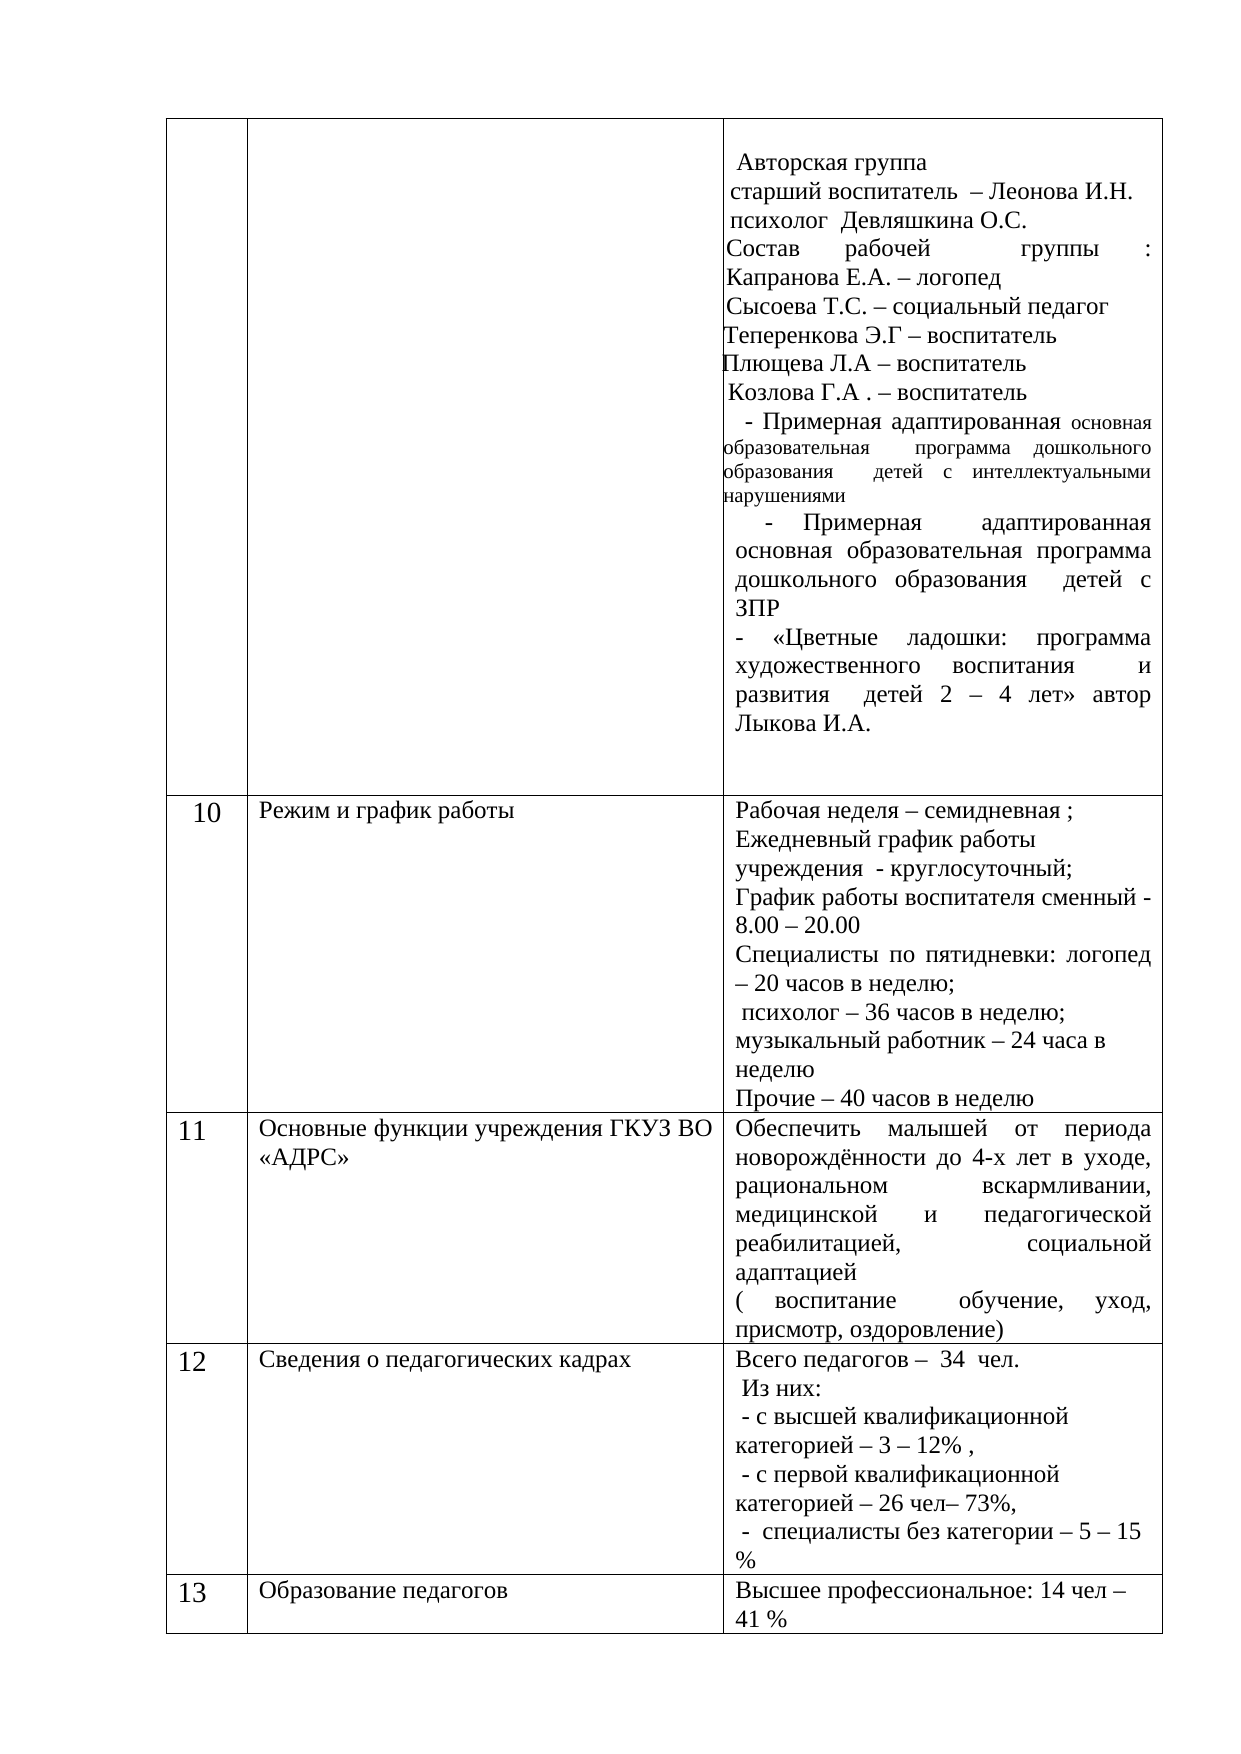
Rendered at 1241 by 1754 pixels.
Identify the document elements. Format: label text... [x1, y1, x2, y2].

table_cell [724, 119, 1162, 794]
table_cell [248, 1575, 723, 1632]
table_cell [724, 1575, 1162, 1632]
table_cell Обеспечить малышей от периода новорождённости до 4-х лет в уходе, рациональном вскармливании, медицинской и педагогической реабилитацией, социальной адаптацией ( воспитание обучение, уход, присмотр, оздоровление) [724, 1113, 1162, 1343]
table_cell 7 [167, 119, 247, 794]
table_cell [248, 119, 723, 794]
table_cell Основные функции учреждения ГКУЗ ВО «АДРС» [248, 1113, 723, 1343]
table_cell 11 [167, 1113, 247, 1343]
table_cell Всего педагогов – 34 чел. Из них: - с высшей квалификационной категорией – 3 – 12% , - с первой квалификационной категорией – 26 чел– 73%, - специалисты без категории – 5 – 15 % [724, 1344, 1162, 1574]
table_cell 12 [167, 1344, 247, 1574]
table_cell 13 [167, 1575, 247, 1632]
table_cell Сведения о педагогических кадрах [248, 1344, 723, 1574]
table_cell Рабочая неделя – семидневная ; Ежедневный график работы учреждения - круглосуточный; График работы воспитателя сменный - 8.00 – 20.00 Специалисты по пятидневки: логопед – 20 часов в неделю; психолог – 36 часов в неделю; музыкальный работник – 24 часа в неделю Прочие – 40 часов в неделю [724, 796, 1162, 1112]
table_cell Режим и график работы [248, 796, 723, 1112]
table_cell 10 [167, 796, 247, 1112]
